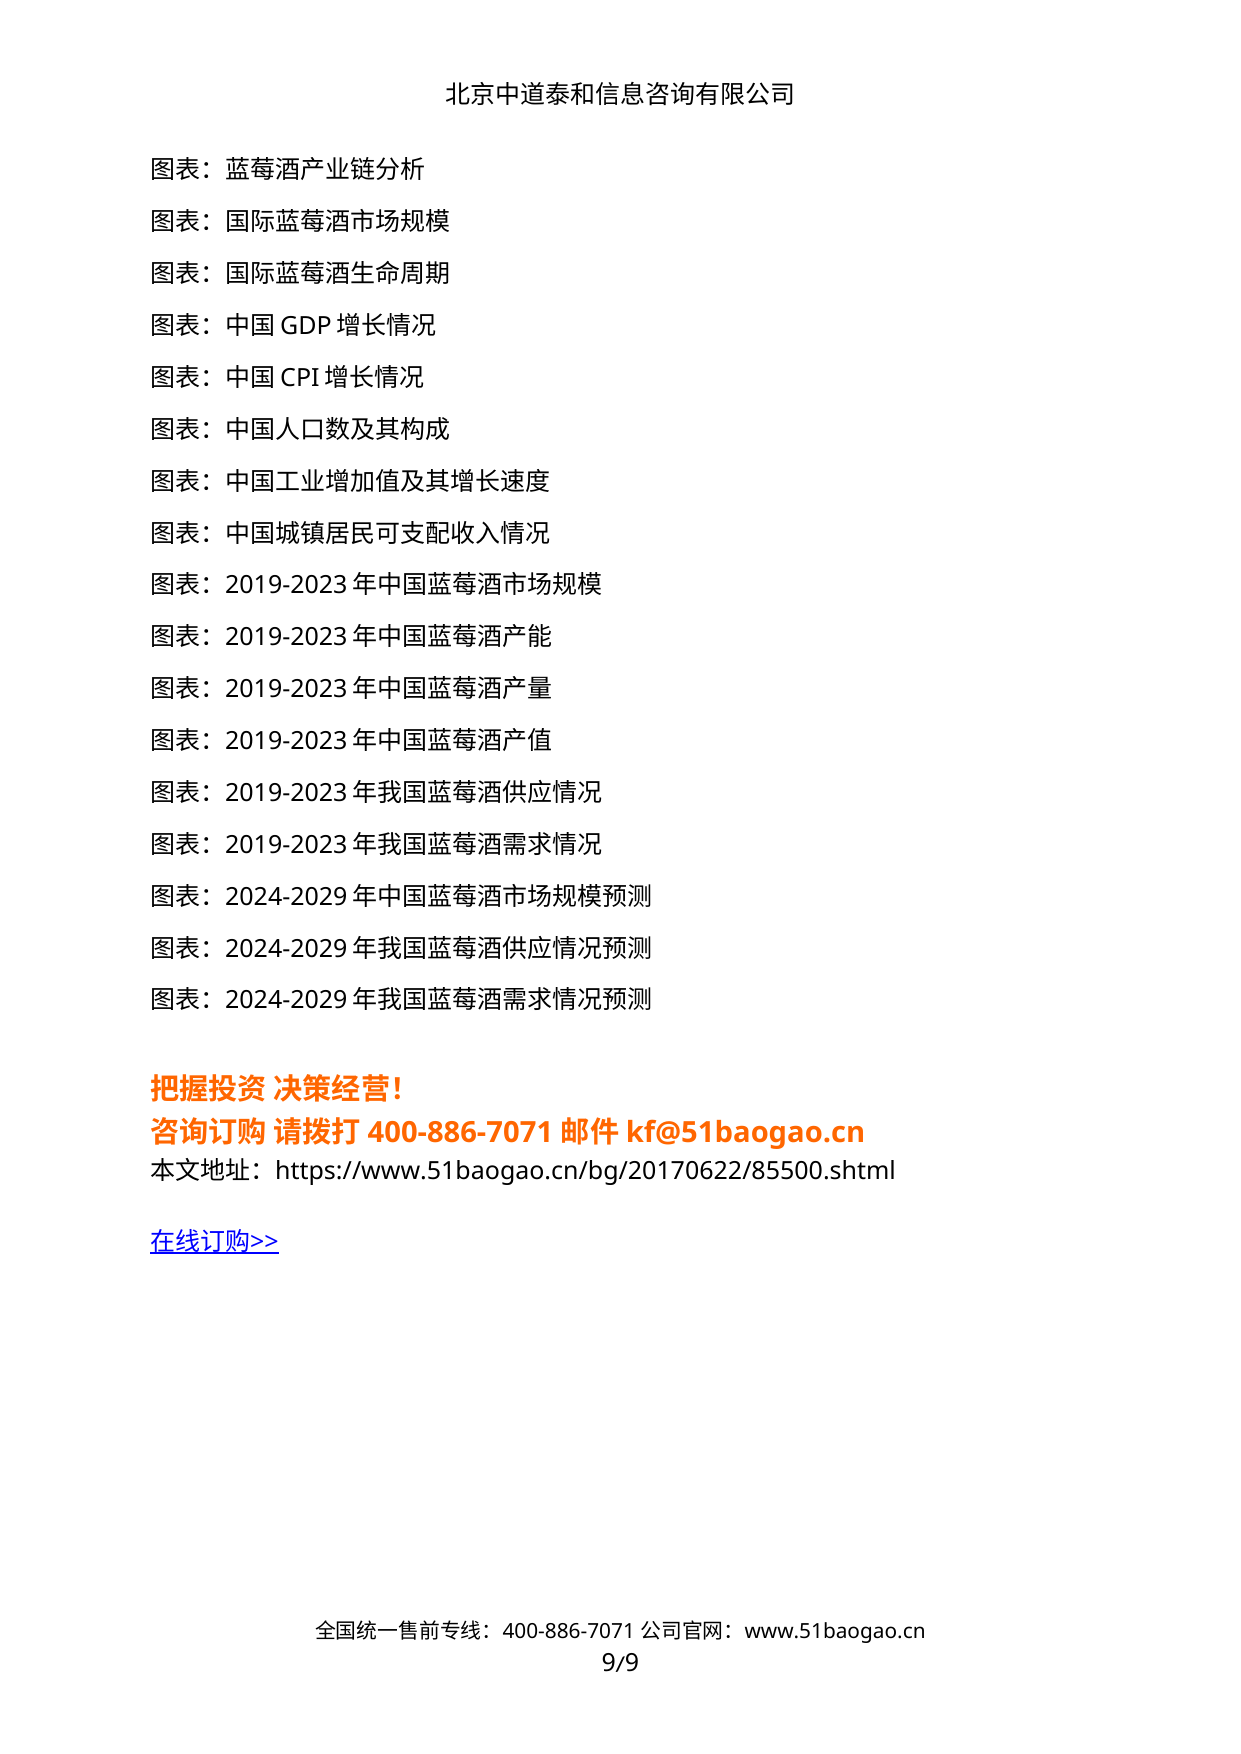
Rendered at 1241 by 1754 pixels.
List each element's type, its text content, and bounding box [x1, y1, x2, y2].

text 图表：2019-2023年我国蓝莓酒需求情况 [150, 824, 1090, 861]
text 图表：中国人口数及其构成 [150, 409, 1090, 446]
text 图表：国际蓝莓酒市场规模 [150, 202, 1090, 238]
text 图表：中国城镇居民可支配收入情况 [150, 513, 1090, 549]
text 图表：蓝莓酒产业链分析 [150, 150, 1090, 186]
text 在线订购>> [150, 1187, 1090, 1257]
text 图表：2019-2023年我国蓝莓酒供应情况 [150, 772, 1090, 809]
text 图表：2024-2029年中国蓝莓酒市场规模预测 [150, 876, 1090, 912]
text 图表：中国工业增加值及其增长速度 [150, 461, 1090, 497]
text 图表：2019-2023年中国蓝莓酒产能 [150, 617, 1090, 653]
text 图表：2019-2023年中国蓝莓酒产量 [150, 669, 1090, 705]
text 把握投资 决策经营！咨询订购 请拨打 400-886-7071 邮件 kf@51baogao.cn本文地址：https://www.51baogao.cn/bg/20170622/85500.shtml [150, 1032, 1090, 1187]
text 图表：2019-2023年中国蓝莓酒市场规模 [150, 565, 1090, 601]
text 图表：中国GDP增长情况 [150, 306, 1090, 342]
text 图表：2019-2023年中国蓝莓酒产值 [150, 721, 1090, 757]
text 图表：中国CPI增长情况 [150, 357, 1090, 394]
text 图表：国际蓝莓酒生命周期 [150, 254, 1090, 290]
text 图表：2024-2029年我国蓝莓酒需求情况预测 [150, 980, 1090, 1016]
text 图表：2024-2029年我国蓝莓酒供应情况预测 [150, 928, 1090, 964]
